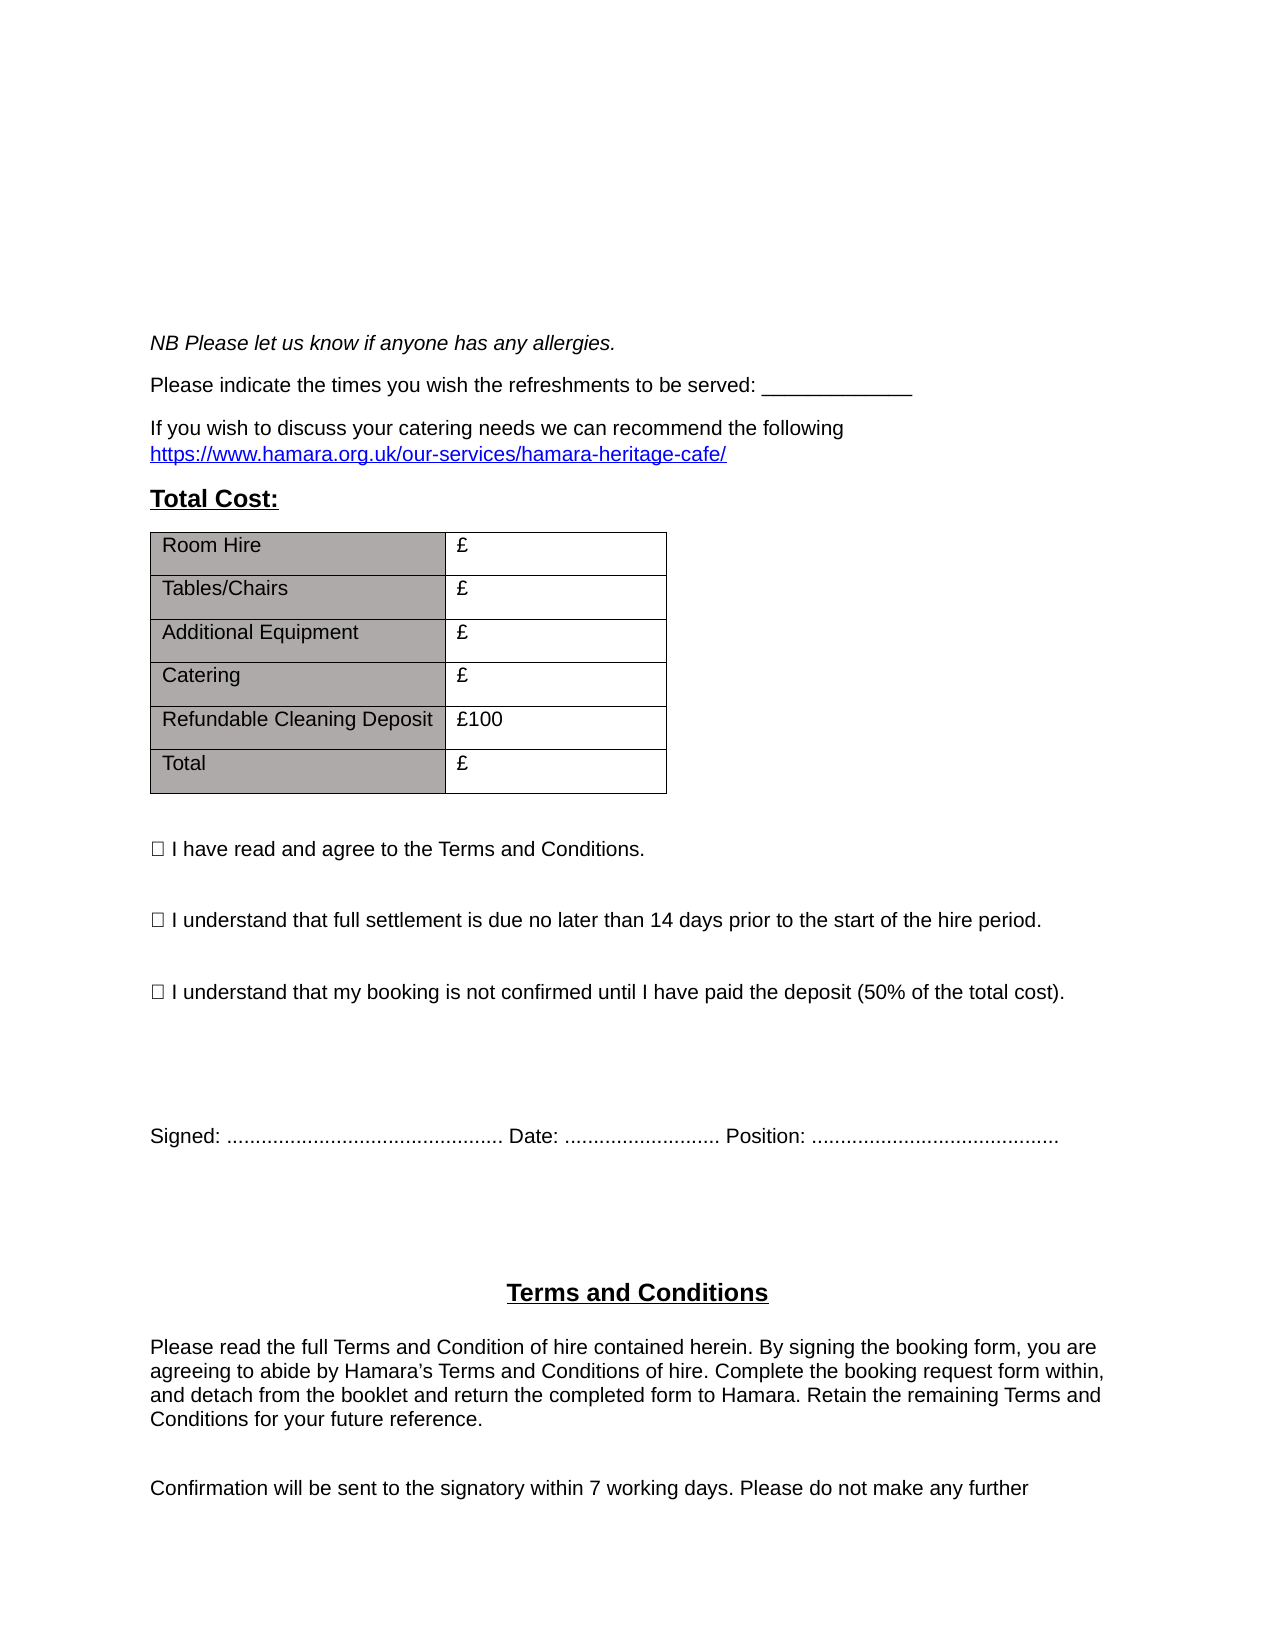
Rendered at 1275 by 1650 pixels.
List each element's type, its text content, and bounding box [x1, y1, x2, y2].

table_cell Catering [151, 663, 445, 706]
text Signed: ................................................ Date: ........................... Position: ........................................... [150, 1124, 1125, 1148]
table_cell Additional Equipment [151, 620, 445, 662]
text NB Please let us know if anyone has any allergies. [150, 331, 1125, 354]
text  I understand that my booking is not confirmed until I have paid the deposit (50% of the total cost). [150, 980, 1125, 1004]
table_cell £ [446, 750, 666, 793]
table_cell £100 [446, 707, 666, 749]
text Terms and Conditions [150, 1278, 1125, 1306]
table_cell Refundable Cleaning Deposit [151, 707, 445, 749]
table_cell £ [446, 620, 666, 662]
table_cell Tables/Chairs [151, 576, 445, 619]
table_cell £ [446, 576, 666, 619]
text If you wish to discuss your catering needs we can recommend the following https://www.hamara.org.uk/our-services/hamara-heritage-cafe/ [150, 416, 1125, 465]
text  I understand that full settlement is due no later than 14 days prior to the start of the hire period. [150, 908, 1125, 932]
text Please read the full Terms and Condition of hire contained herein. By signing the booking form, you are agreeing to abide by Hamara’s Terms and Conditions of hire. Complete the booking request form within, and detach from the booklet and return the completed form to Hamara. Retain the remaining Terms and Conditions for your future reference. [150, 1335, 1125, 1431]
table_header £ [446, 533, 666, 575]
text  I have read and agree to the Terms and Conditions. [150, 836, 1125, 860]
table_cell Total [151, 750, 445, 793]
text Total Cost: [150, 484, 1125, 513]
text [150, 1476, 1125, 1500]
text Please indicate the times you wish the refreshments to be served: _____________ [150, 373, 1125, 397]
table_cell £ [446, 663, 666, 706]
table_header Room Hire [151, 533, 445, 575]
